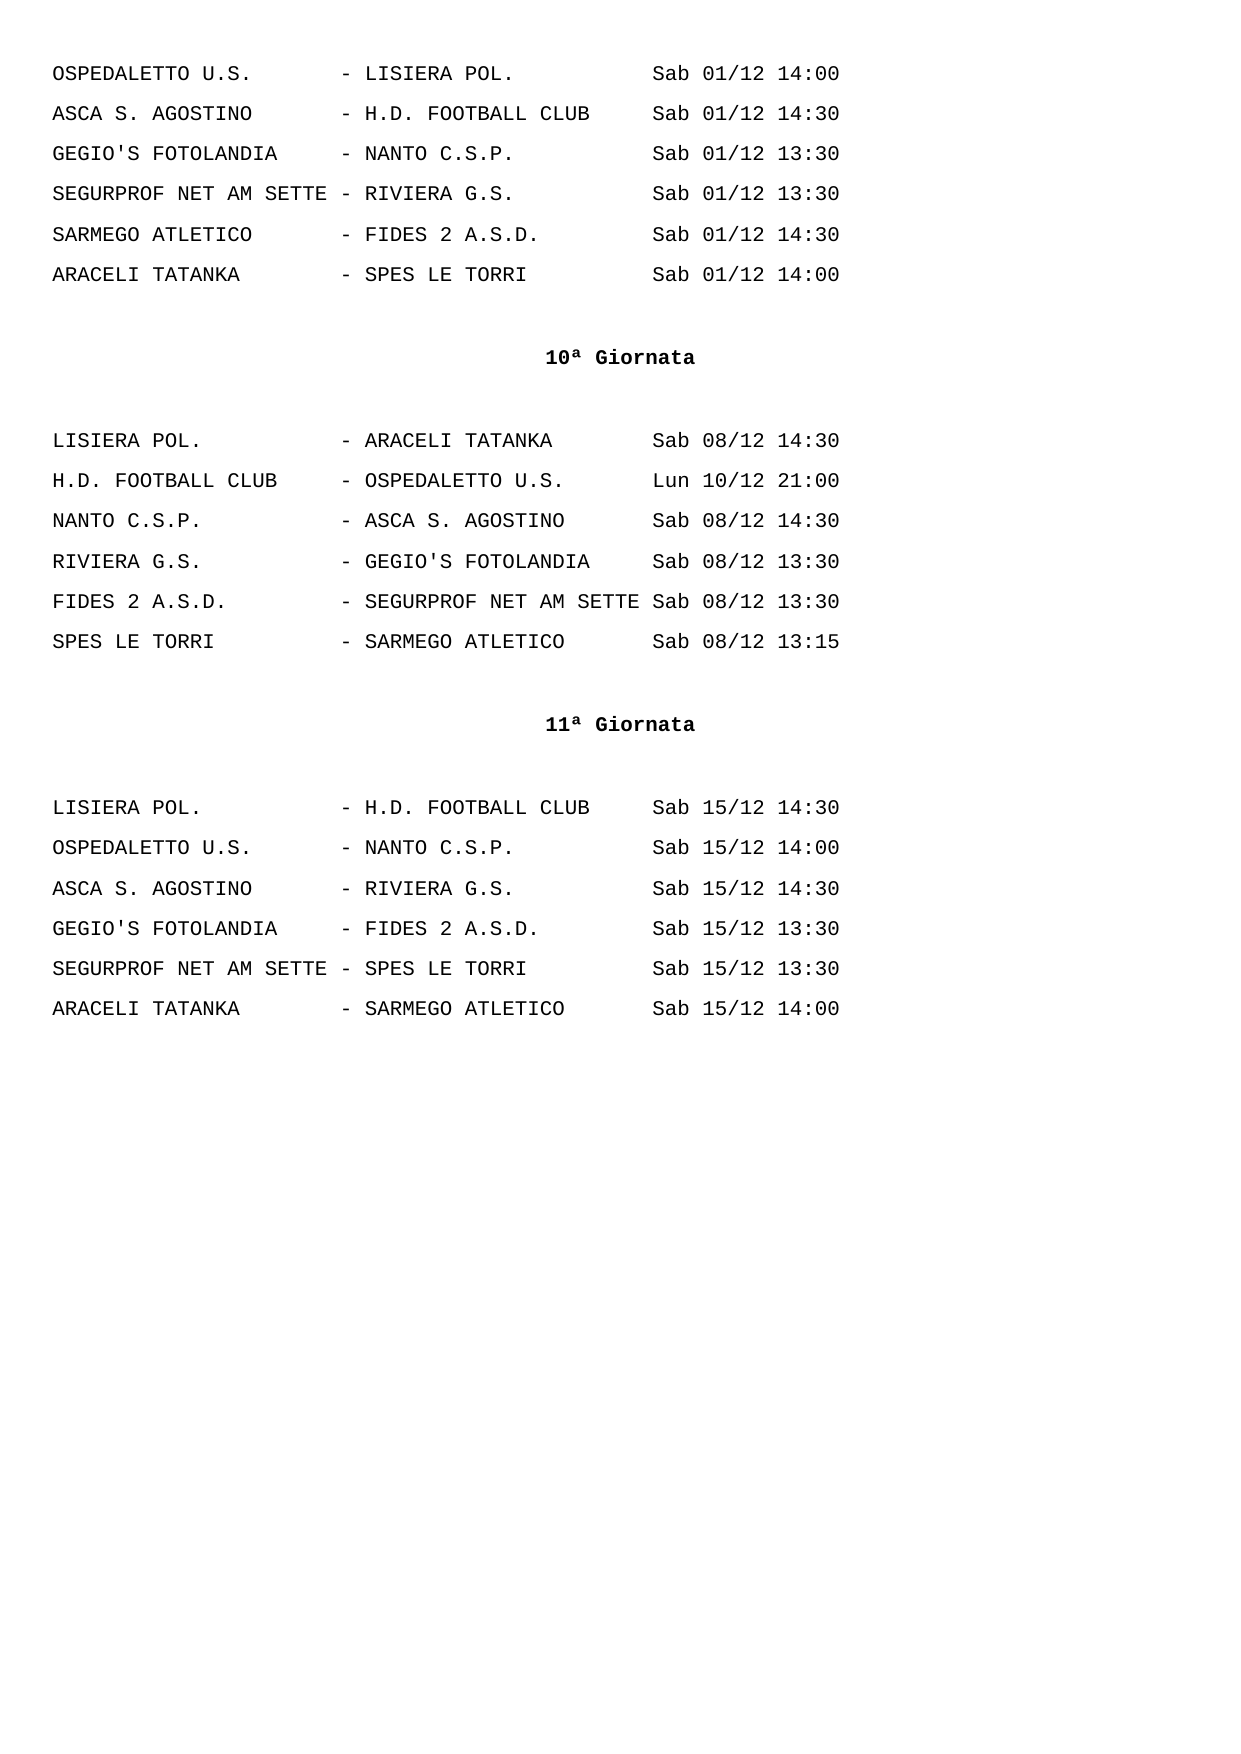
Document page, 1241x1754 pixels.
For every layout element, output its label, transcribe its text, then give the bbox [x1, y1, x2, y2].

text ASCA S. AGOSTINO - H.D. FOOTBALL CLUB Sab 01/12 14:30 [52, 103, 1188, 126]
text GEGIO'S FOTOLANDIA - FIDES 2 A.S.D. Sab 15/12 13:30 [52, 918, 1188, 941]
text LISIERA POL. - ARACELI TATANKA Sab 08/12 14:30 [52, 430, 1188, 453]
text GEGIO'S FOTOLANDIA - NANTO C.S.P. Sab 01/12 13:30 [52, 143, 1188, 167]
text ARACELI TATANKA - SPES LE TORRI Sab 01/12 14:00 [52, 264, 1188, 288]
text SEGURPROF NET AM SETTE - RIVIERA G.S. Sab 01/12 13:30 [52, 183, 1188, 207]
text SEGURPROF NET AM SETTE - SPES LE TORRI Sab 15/12 13:30 [52, 958, 1188, 982]
text SPES LE TORRI - SARMEGO ATLETICO Sab 08/12 13:15 [52, 631, 1188, 655]
text 11ª Giornata [52, 714, 1188, 738]
text LISIERA POL. - H.D. FOOTBALL CLUB Sab 15/12 14:30 [52, 797, 1188, 821]
text SARMEGO ATLETICO - FIDES 2 A.S.D. Sab 01/12 14:30 [52, 224, 1188, 247]
text H.D. FOOTBALL CLUB - OSPEDALETTO U.S. Lun 10/12 21:00 [52, 470, 1188, 494]
text 10ª Giornata [52, 347, 1188, 371]
text ASCA S. AGOSTINO - RIVIERA G.S. Sab 15/12 14:30 [52, 877, 1188, 901]
text RIVIERA G.S. - GEGIO'S FOTOLANDIA Sab 08/12 13:30 [52, 551, 1188, 574]
text OSPEDALETTO U.S. - NANTO C.S.P. Sab 15/12 14:00 [52, 837, 1188, 861]
text OSPEDALETTO U.S. - LISIERA POL. Sab 01/12 14:00 [52, 62, 1188, 86]
text ARACELI TATANKA - SARMEGO ATLETICO Sab 15/12 14:00 [52, 998, 1188, 1022]
text NANTO C.S.P. - ASCA S. AGOSTINO Sab 08/12 14:30 [52, 510, 1188, 534]
text FIDES 2 A.S.D. - SEGURPROF NET AM SETTE Sab 08/12 13:30 [52, 591, 1188, 614]
